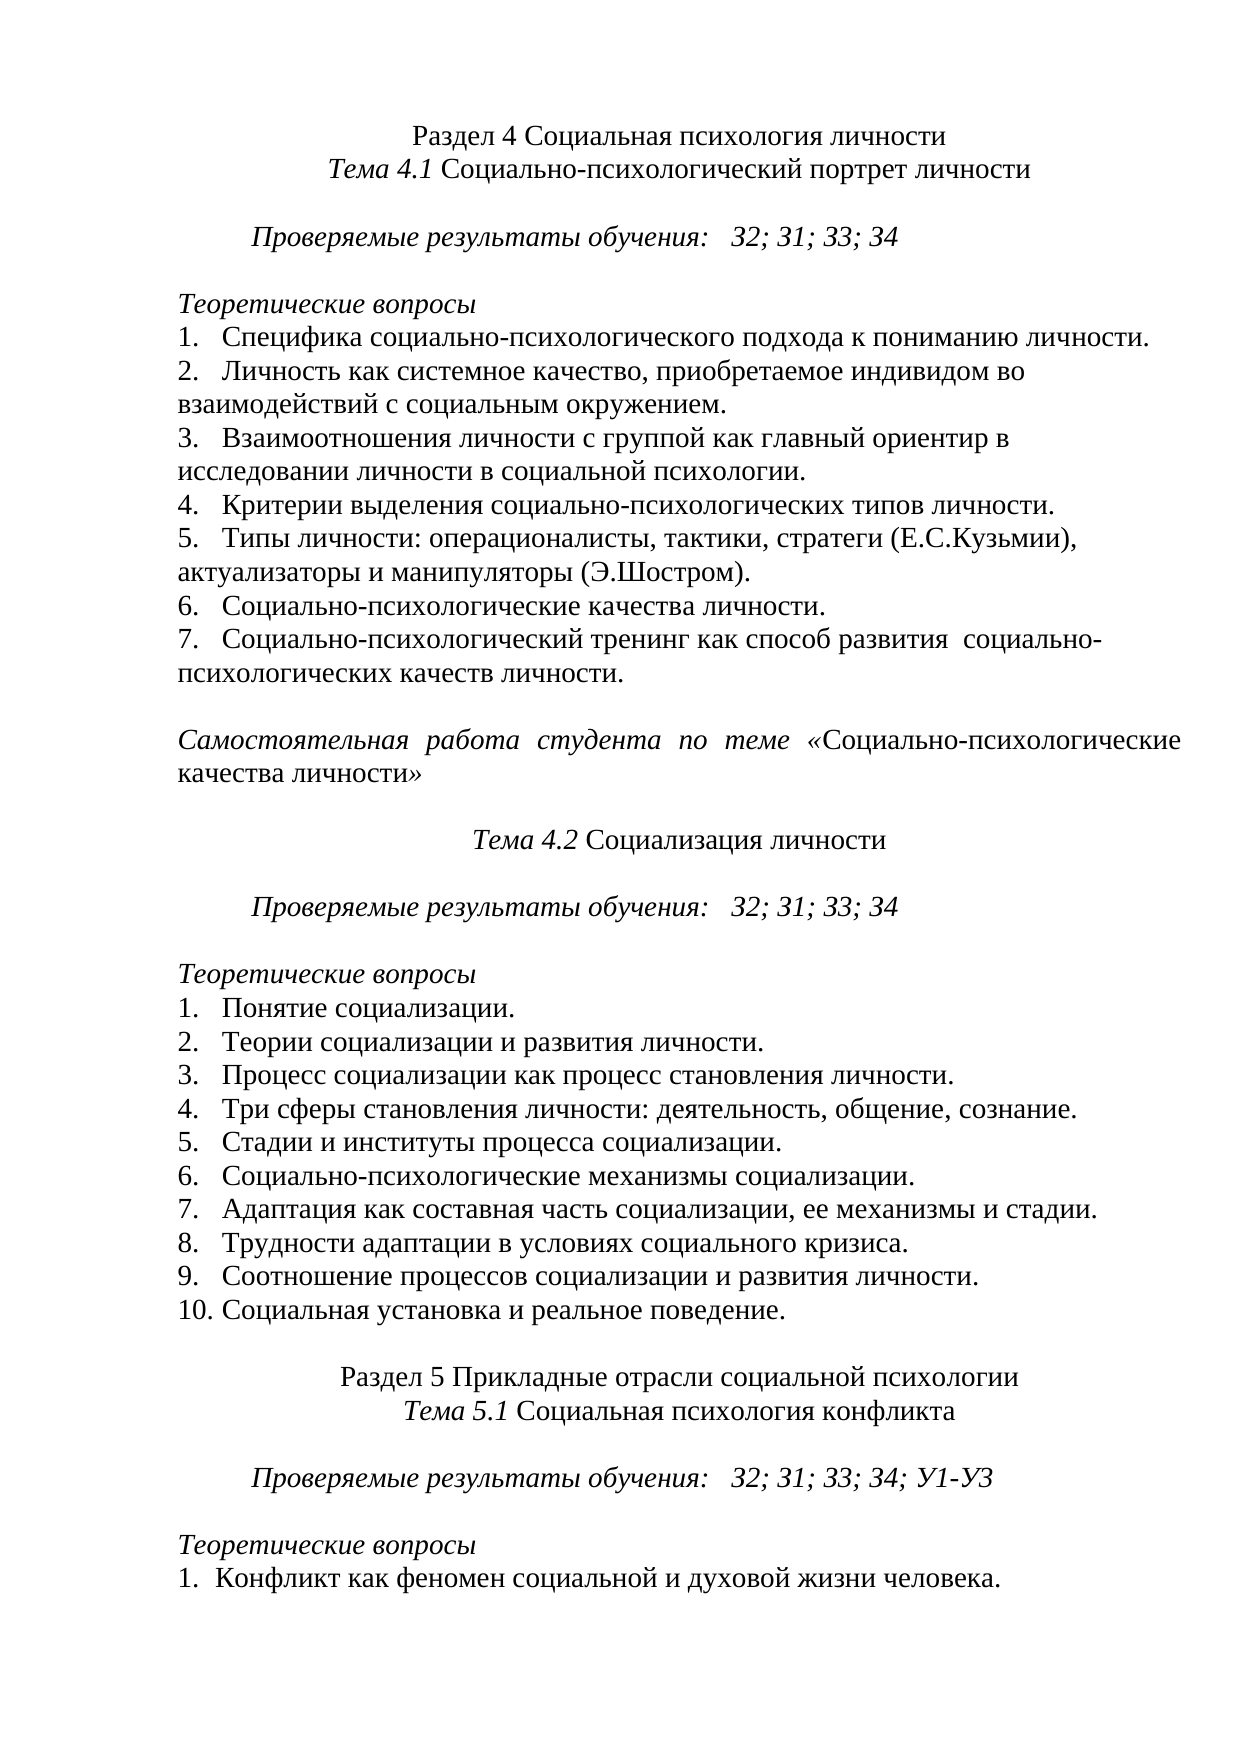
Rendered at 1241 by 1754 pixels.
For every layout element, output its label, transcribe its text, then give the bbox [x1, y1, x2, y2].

list Взаимоотношения личности с группой как главный ориентир в исследовании личности в социальной психологии. [177, 420, 1181, 487]
text Тема 5.1 Социальная психология конфликта [177, 1393, 1181, 1426]
text Теоретические вопросы [177, 286, 1181, 319]
list Конфликт как феномен социальной и духовой жизни человека. [177, 1560, 1181, 1594]
text Самостоятельная работа студента по теме «Социально-психологические качества личности» [177, 722, 1181, 789]
list Специфика социально-психологического подхода к пониманию личности. [177, 319, 1181, 353]
text Раздел 5 Прикладные отрасли социальной психологии [177, 1359, 1181, 1393]
list Социальная установка и реальное поведение. [177, 1292, 1181, 1326]
list Три сферы становления личности: деятельность, общение, сознание. [177, 1091, 1181, 1124]
list Критерии выделения социально-психологических типов личности. [177, 487, 1181, 521]
list Социально-психологические механизмы социализации. [177, 1158, 1181, 1191]
list Понятие социализации. [177, 990, 1181, 1024]
list Соотношение процессов социализации и развития личности. [177, 1258, 1181, 1292]
text Тема 4.1 Социально-психологический портрет личности [177, 152, 1181, 185]
list Трудности адаптации в условиях социального кризиса. [177, 1225, 1181, 1258]
list Личность как системное качество, приобретаемое индивидом во взаимодействий с социальным окружением. [177, 353, 1181, 420]
list Типы личности: операционалисты, тактики, стратеги (Е.С.Кузьмии), актуализаторы и манипуляторы (Э.Шостром). [177, 521, 1181, 588]
list Социально-психологический тренинг как способ развития социально-психологических качеств личности. [177, 621, 1181, 688]
list Процесс социализации как процесс становления личности. [177, 1057, 1181, 1091]
list Стадии и институты процесса социализации. [177, 1124, 1181, 1158]
text Проверяемые результаты обучения: З2; З1; З3; З4 [177, 889, 1181, 923]
text Проверяемые результаты обучения: З2; З1; З3; З4; У1-У3 [177, 1460, 1181, 1493]
list Адаптация как составная часть социализации, ее механизмы и стадии. [177, 1191, 1181, 1225]
list Теории социализации и развития личности. [177, 1024, 1181, 1057]
text Теоретические вопросы [177, 1527, 1181, 1560]
list Социально-психологические качества личности. [177, 588, 1181, 621]
text Проверяемые результаты обучения: З2; З1; З3; З4 [177, 219, 1181, 252]
text Тема 4.2 Социализация личности [177, 822, 1181, 856]
text Раздел 4 Социальная психология личности [177, 118, 1181, 152]
text Теоретические вопросы [177, 957, 1181, 990]
